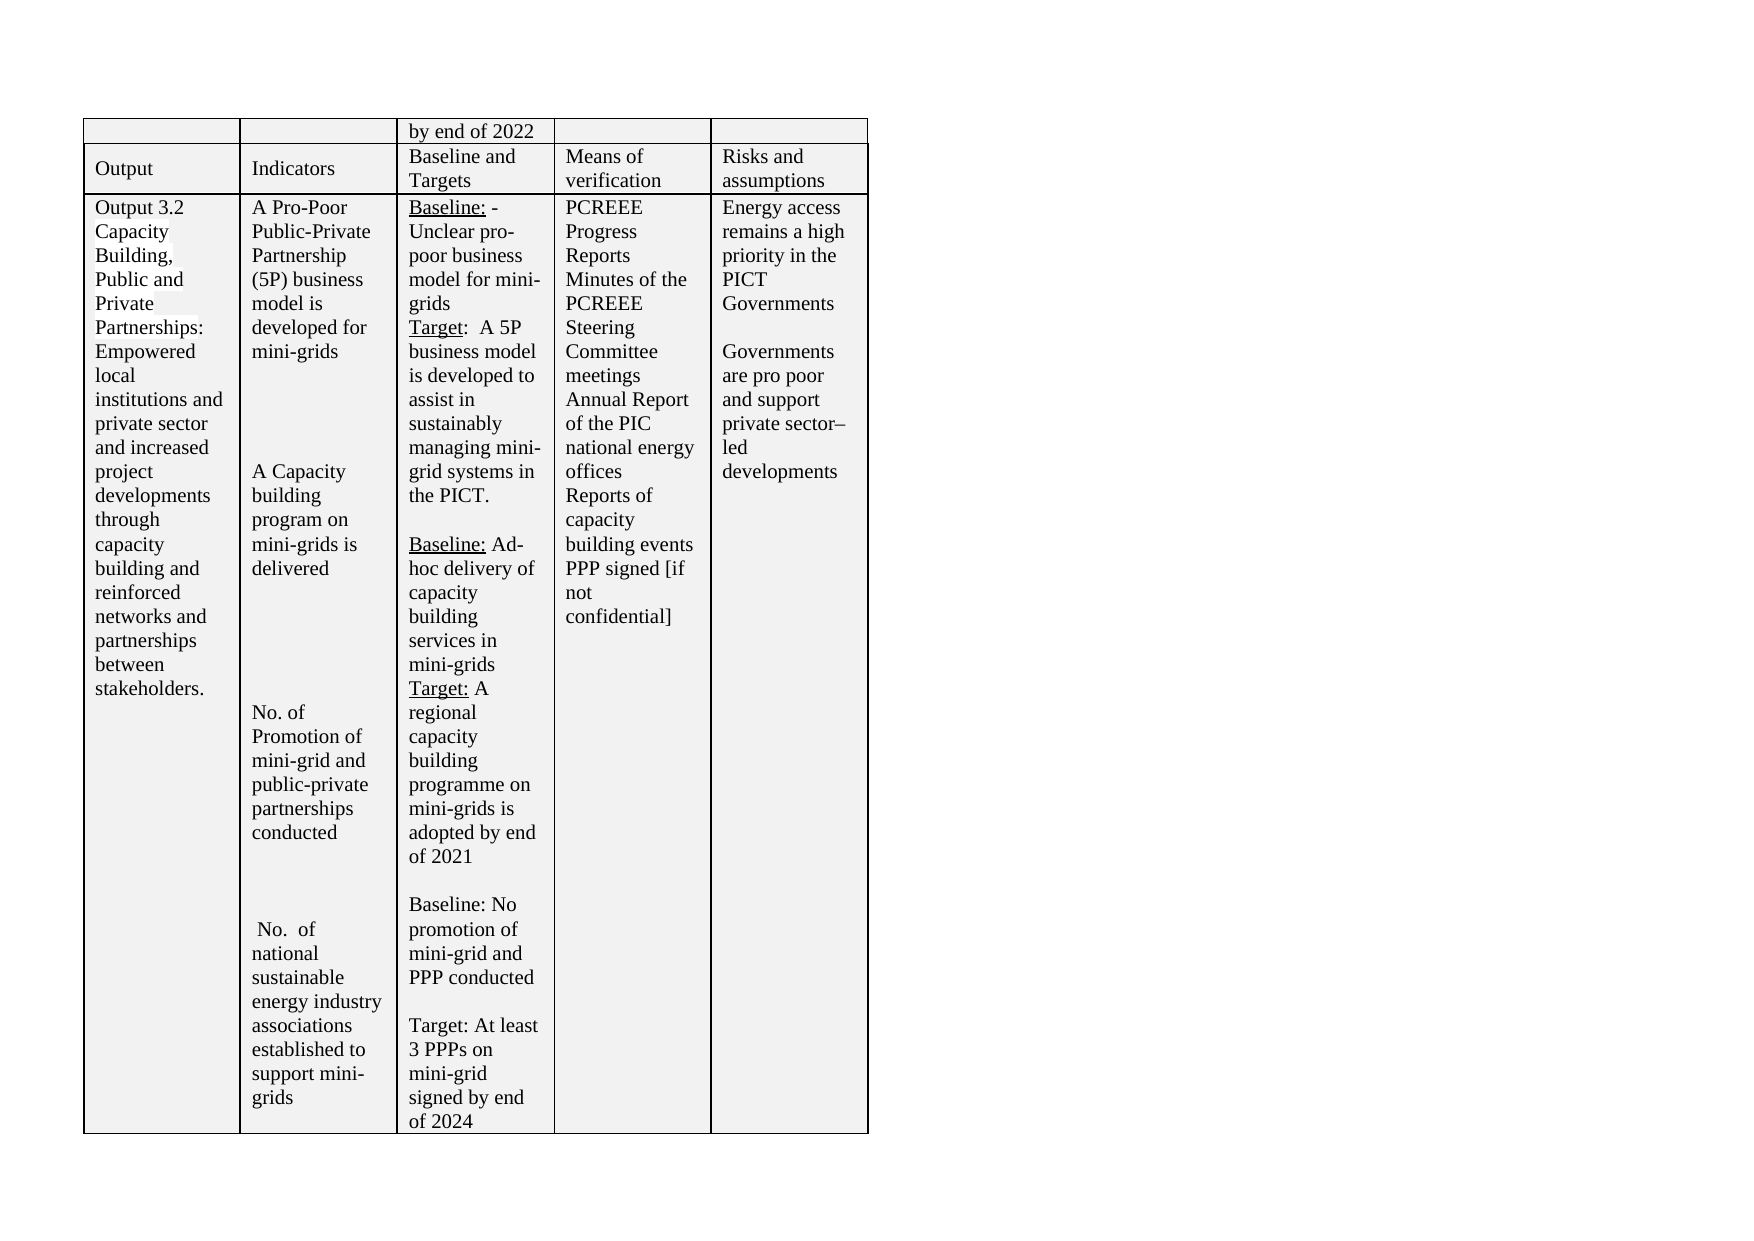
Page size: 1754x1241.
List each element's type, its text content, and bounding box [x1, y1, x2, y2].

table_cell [712, 119, 867, 143]
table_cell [85, 195, 239, 1133]
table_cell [555, 119, 710, 143]
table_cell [398, 195, 554, 1133]
table_cell Means of verification [555, 144, 710, 192]
table_cell Output [85, 144, 239, 192]
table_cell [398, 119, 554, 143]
table_cell Risks and assumptions [712, 144, 867, 192]
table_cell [712, 195, 867, 1133]
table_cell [84, 119, 239, 143]
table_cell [241, 119, 396, 143]
table_cell Baseline and Targets [398, 144, 554, 192]
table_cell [241, 195, 396, 1133]
table_cell Indicators [241, 144, 396, 192]
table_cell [555, 195, 710, 1133]
